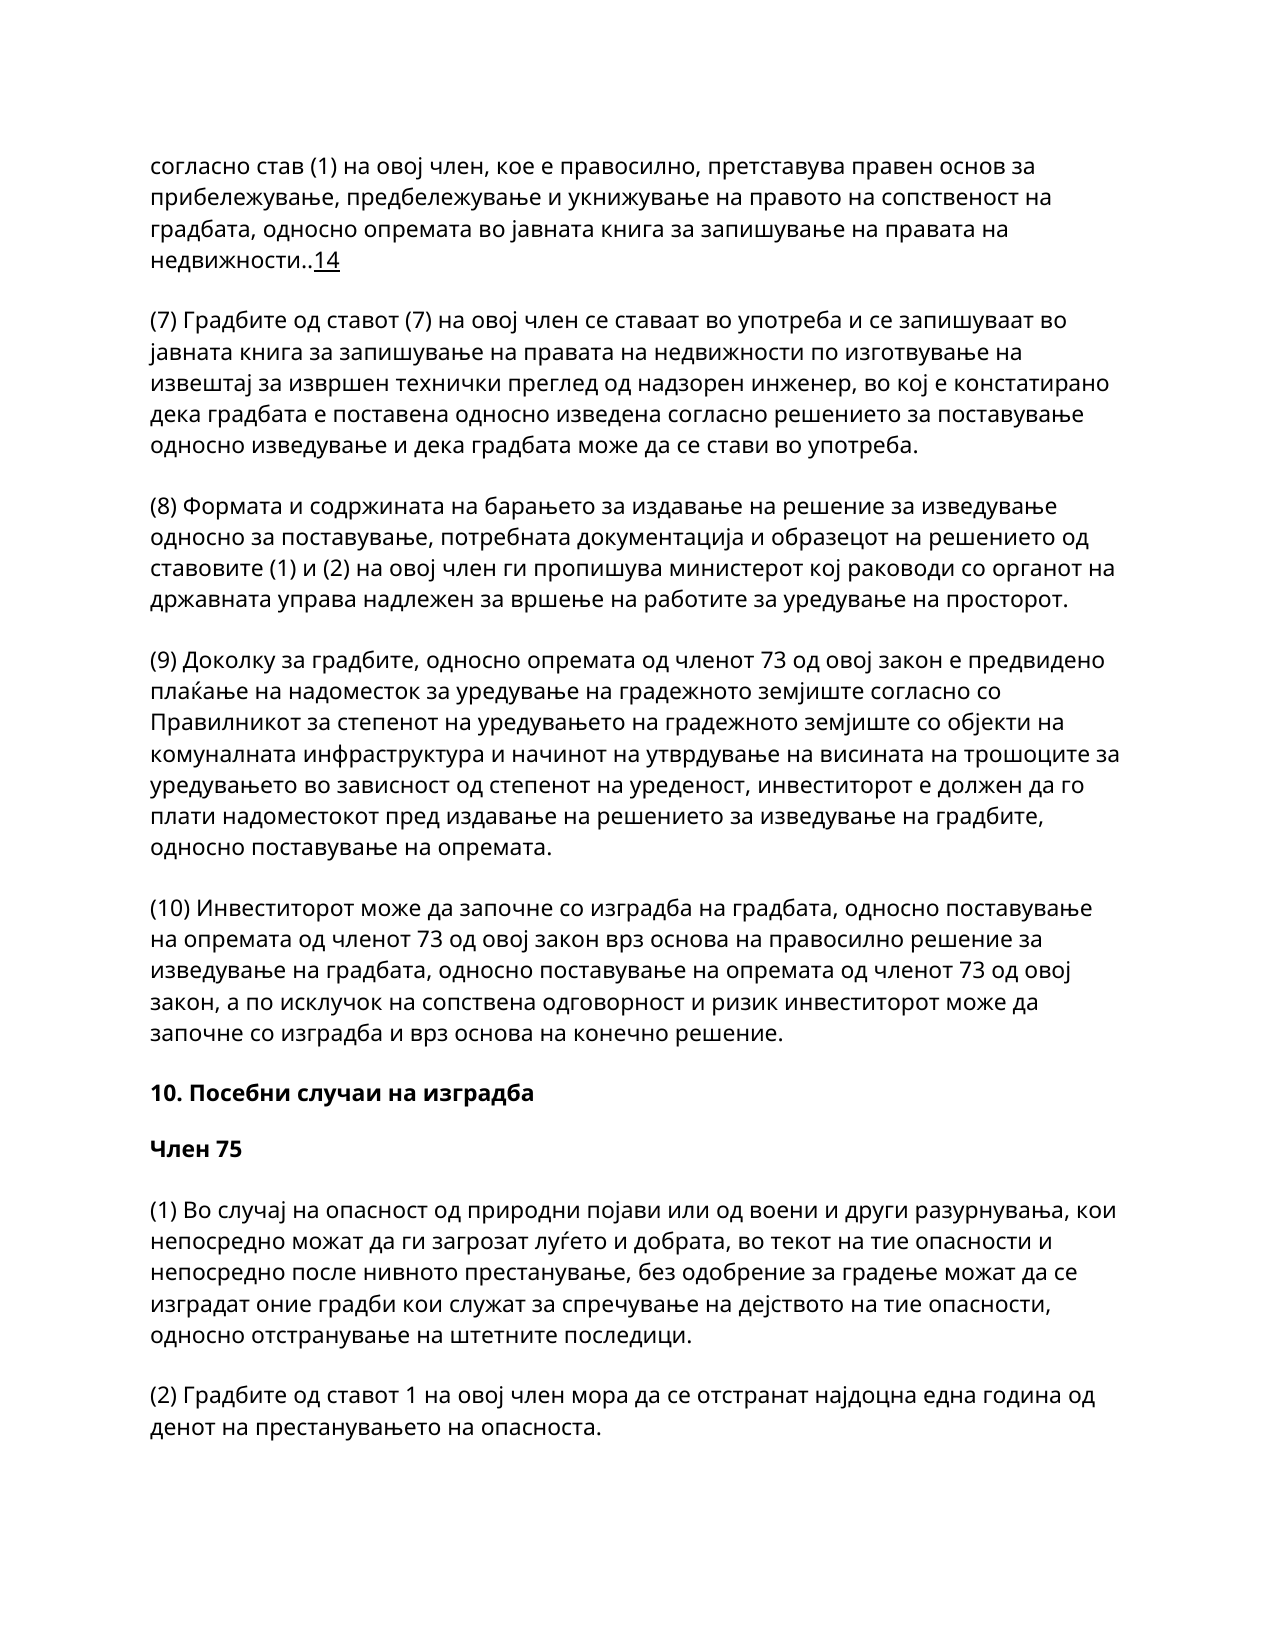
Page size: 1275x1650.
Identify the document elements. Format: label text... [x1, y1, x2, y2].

text (7) Градбите од ставот (7) на овој член се ставаат во употреба и се запишуваат во јавната книга за запишување на правата на недвижности по изготвување на извештај за извршен технички преглед од надзорен инженер, во кој е констатирано дека градбата е поставена односно изведена согласно решението за поставување односно изведување и дека градбата може да се стави во употреба. [150, 304, 1125, 460]
text 10. Посебни случаи на изградба [150, 1077, 1125, 1108]
text (1) Во случај на опасност од природни појави или од воени и други разурнувања, кои непосредно можат да ги загрозат луѓето и добрата, во текот на тие опасности и непосредно после нивното престанување, без одобрение за градење можат да се изградат оние градби кои служат за спречување на дејството на тие опасности, односно отстранување на штетните последици. [150, 1194, 1125, 1350]
text (10) Инвеститорот може да започне со изградба на градбата, односно поставување на опремата од членот 73 од овој закон врз основа на правосилно решение за изведување на градбата, односно поставување на опремата од членот 73 од овој закон, а по исклучок на сопствена одговорност и ризик инвеститорот може да започне со изградба и врз основа на конечно решение. [150, 892, 1125, 1048]
text Член 75 [150, 1133, 1125, 1164]
text (9) Доколку за градбите, односно опремата од членот 73 од овој закон е предвидено плаќање на надоместок за уредување на градежното земјиште согласно со Правилникот за степенот на уредувањето на градежното земјиште со објекти на комуналната инфраструктура и начинот на утврдување на висината на трошоците за уредувањето во зависност од степенот на уреденост, инвеститорот е должен да го плати надоместокот пред издавање на решението за изведување на градбите, односно поставување на опремата. [150, 644, 1125, 862]
text (2) Градбите од ставот 1 на овој член мора да се отстранат најдоцна една година од денот на престанувањето на опасноста. [150, 1379, 1125, 1442]
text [150, 150, 1125, 275]
text (8) Формата и содржината на барањето за издавање на решение за изведување односно за поставување, потребната документација и образецот на решението од ставовите (1) и (2) на овој член ги пропишува министерот кој раководи со органот на државната управа надлежен за вршење на работите за уредување на просторот. [150, 489, 1125, 614]
